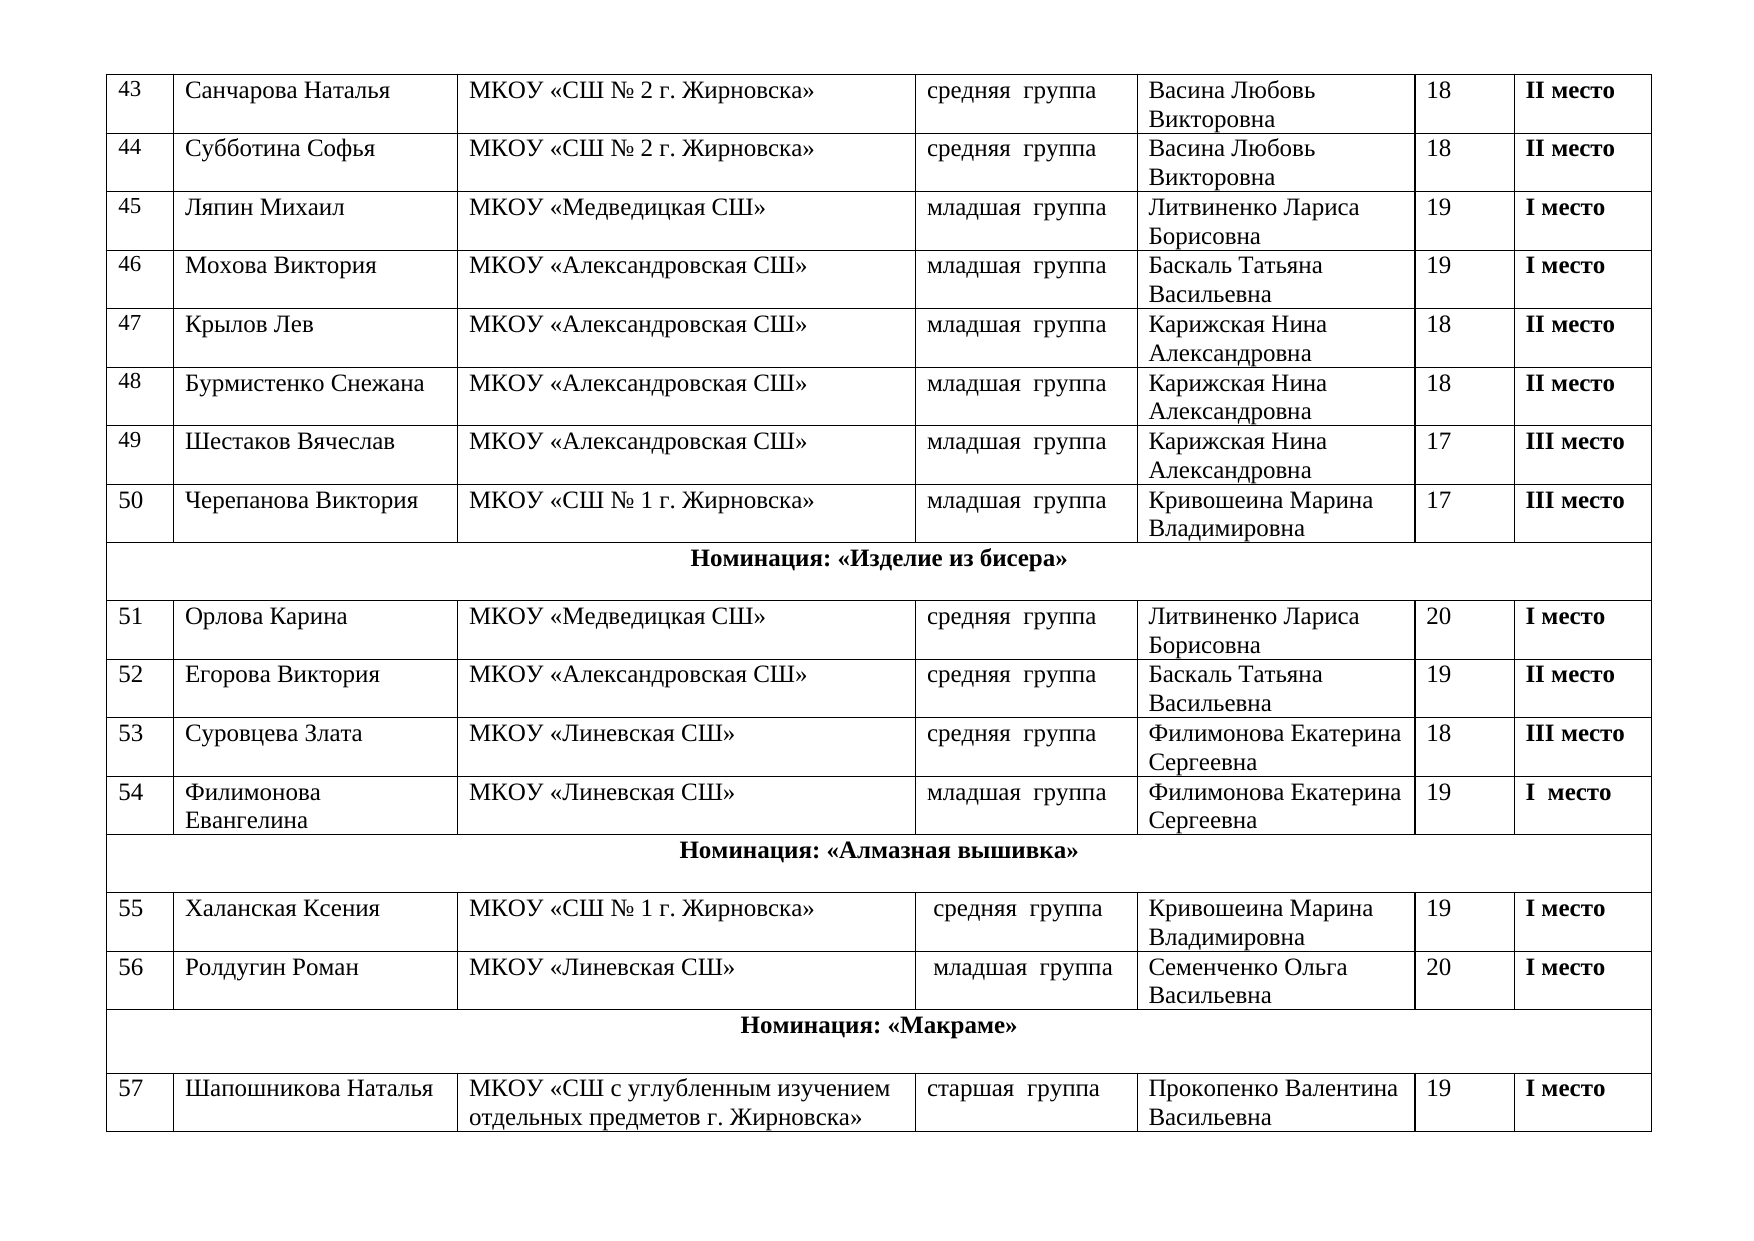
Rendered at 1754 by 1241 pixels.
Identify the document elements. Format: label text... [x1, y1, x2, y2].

table_cell средняя группа [916, 660, 1137, 717]
table_cell Шестаков Вячеслав [174, 426, 457, 484]
table_cell II место [1515, 134, 1651, 191]
table_cell 44 [107, 134, 173, 191]
table_cell младшая группа [916, 251, 1137, 308]
table_cell МКОУ «Александровская СШ» [458, 426, 915, 484]
table_cell 19 [1416, 777, 1514, 834]
table_cell Баскаль Татьяна Васильевна [1138, 251, 1414, 308]
table_cell МКОУ «Медведицкая СШ» [458, 601, 915, 658]
table_cell III место [1515, 485, 1651, 542]
table_cell средняя группа [916, 75, 1137, 132]
table_cell 19 [1416, 1074, 1514, 1131]
table_cell Номинация: «Макраме» [107, 1010, 1651, 1072]
table_cell 17 [1416, 485, 1514, 542]
table_cell I место [1515, 952, 1651, 1009]
table_cell 45 [107, 192, 173, 249]
table_cell I место [1515, 251, 1651, 308]
table_cell 18 [1416, 134, 1514, 191]
table_cell 57 [107, 1074, 173, 1131]
table_cell 18 [1416, 718, 1514, 776]
table_cell Мохова Виктория [174, 251, 457, 308]
table_cell II место [1515, 660, 1651, 717]
table_cell I место [1515, 1074, 1651, 1131]
table_cell МКОУ «Александровская СШ» [458, 368, 915, 425]
table_cell младшая группа [916, 777, 1137, 834]
table_cell I место [1515, 601, 1651, 658]
table_cell II место [1515, 368, 1651, 425]
table_cell Карижская Нина Александровна [1138, 368, 1414, 425]
table_cell Литвиненко Лариса Борисовна [1138, 601, 1414, 658]
table_cell 19 [1416, 893, 1514, 951]
table_cell I место [1515, 893, 1651, 951]
table_cell 48 [107, 368, 173, 425]
table_cell Шапошникова Наталья [174, 1074, 457, 1131]
table_cell 56 [107, 952, 173, 1009]
table_cell II место [1515, 75, 1651, 132]
table_cell Карижская Нина Александровна [1138, 426, 1414, 484]
table_cell Кривошеина Марина Владимировна [1138, 485, 1414, 542]
table_cell МКОУ «СШ № 1 г. Жирновска» [458, 485, 915, 542]
table_cell Бурмистенко Снежана [174, 368, 457, 425]
table_cell III место [1515, 426, 1651, 484]
table_cell МКОУ «Медведицкая СШ» [458, 192, 915, 249]
table_cell Ролдугин Роман [174, 952, 457, 1009]
table_cell Крылов Лев [174, 309, 457, 367]
table_cell 18 [1416, 368, 1514, 425]
table_cell 53 [107, 718, 173, 776]
table_cell средняя группа [916, 893, 1137, 951]
table_cell Халанская Ксения [174, 893, 457, 951]
table_cell Филимонова Екатерина Сергеевна [1138, 777, 1414, 834]
table_cell МКОУ «Александровская СШ» [458, 309, 915, 367]
table_cell Санчарова Наталья [174, 75, 457, 132]
table_cell Номинация: «Изделие из бисера» [107, 543, 1651, 600]
table_cell Васина Любовь Викторовна [1138, 134, 1414, 191]
table_cell МКОУ «Линевская СШ» [458, 718, 915, 776]
table_cell 49 [107, 426, 173, 484]
table_cell МКОУ «СШ № 2 г. Жирновска» [458, 75, 915, 132]
table_cell Егорова Виктория [174, 660, 457, 717]
table_cell 20 [1416, 952, 1514, 1009]
table_cell 17 [1416, 426, 1514, 484]
table_cell II место [1515, 309, 1651, 367]
table_cell средняя группа [916, 718, 1137, 776]
table_cell младшая группа [916, 952, 1137, 1009]
table_cell 19 [1416, 251, 1514, 308]
table_cell МКОУ «Александровская СШ» [458, 660, 915, 717]
table_cell Семенченко Ольга Васильевна [1138, 952, 1414, 1009]
table_cell 19 [1416, 660, 1514, 717]
table_cell I место [1515, 777, 1651, 834]
table_cell старшая группа [916, 1074, 1137, 1131]
table_cell младшая группа [916, 368, 1137, 425]
table_cell III место [1515, 718, 1651, 776]
table_cell Васина Любовь Викторовна [1138, 75, 1414, 132]
table_cell младшая группа [916, 485, 1137, 542]
table_cell 19 [1416, 192, 1514, 249]
table_cell Кривошеина Марина Владимировна [1138, 893, 1414, 951]
table_cell младшая группа [916, 426, 1137, 484]
table_cell младшая группа [916, 192, 1137, 249]
table_cell МКОУ «Линевская СШ» [458, 952, 915, 1009]
table_cell МКОУ «Линевская СШ» [458, 777, 915, 834]
table_cell 55 [107, 893, 173, 951]
table_cell Номинация: «Алмазная вышивка» [107, 835, 1651, 892]
table_cell МКОУ «СШ с углубленным изучением отдельных предметов г. Жирновска» [458, 1074, 915, 1131]
table_cell Орлова Карина [174, 601, 457, 658]
table_cell младшая группа [916, 309, 1137, 367]
table_cell 50 [107, 485, 173, 542]
table_cell Баскаль Татьяна Васильевна [1138, 660, 1414, 717]
table_cell Карижская Нина Александровна [1138, 309, 1414, 367]
table_cell МКОУ «СШ № 2 г. Жирновска» [458, 134, 915, 191]
table_cell I место [1515, 192, 1651, 249]
table_cell 46 [107, 251, 173, 308]
table_cell Черепанова Виктория [174, 485, 457, 542]
table_cell МКОУ «СШ № 1 г. Жирновска» [458, 893, 915, 951]
table_cell Прокопенко Валентина Васильевна [1138, 1074, 1414, 1131]
table_cell 47 [107, 309, 173, 367]
table_cell МКОУ «Александровская СШ» [458, 251, 915, 308]
table_cell Ляпин Михаил [174, 192, 457, 249]
table_cell 43 [107, 75, 173, 132]
table_cell Субботина Софья [174, 134, 457, 191]
table_cell 51 [107, 601, 173, 658]
table_cell Филимонова Евангелина [174, 777, 457, 834]
table_cell Филимонова Екатерина Сергеевна [1138, 718, 1414, 776]
table_cell 18 [1416, 75, 1514, 132]
table_cell Суровцева Злата [174, 718, 457, 776]
table_cell Литвиненко Лариса Борисовна [1138, 192, 1414, 249]
table_cell средняя группа [916, 601, 1137, 658]
table_cell 18 [1416, 309, 1514, 367]
table_cell средняя группа [916, 134, 1137, 191]
table_cell 20 [1416, 601, 1514, 658]
table_cell 52 [107, 660, 173, 717]
table_cell 54 [107, 777, 173, 834]
